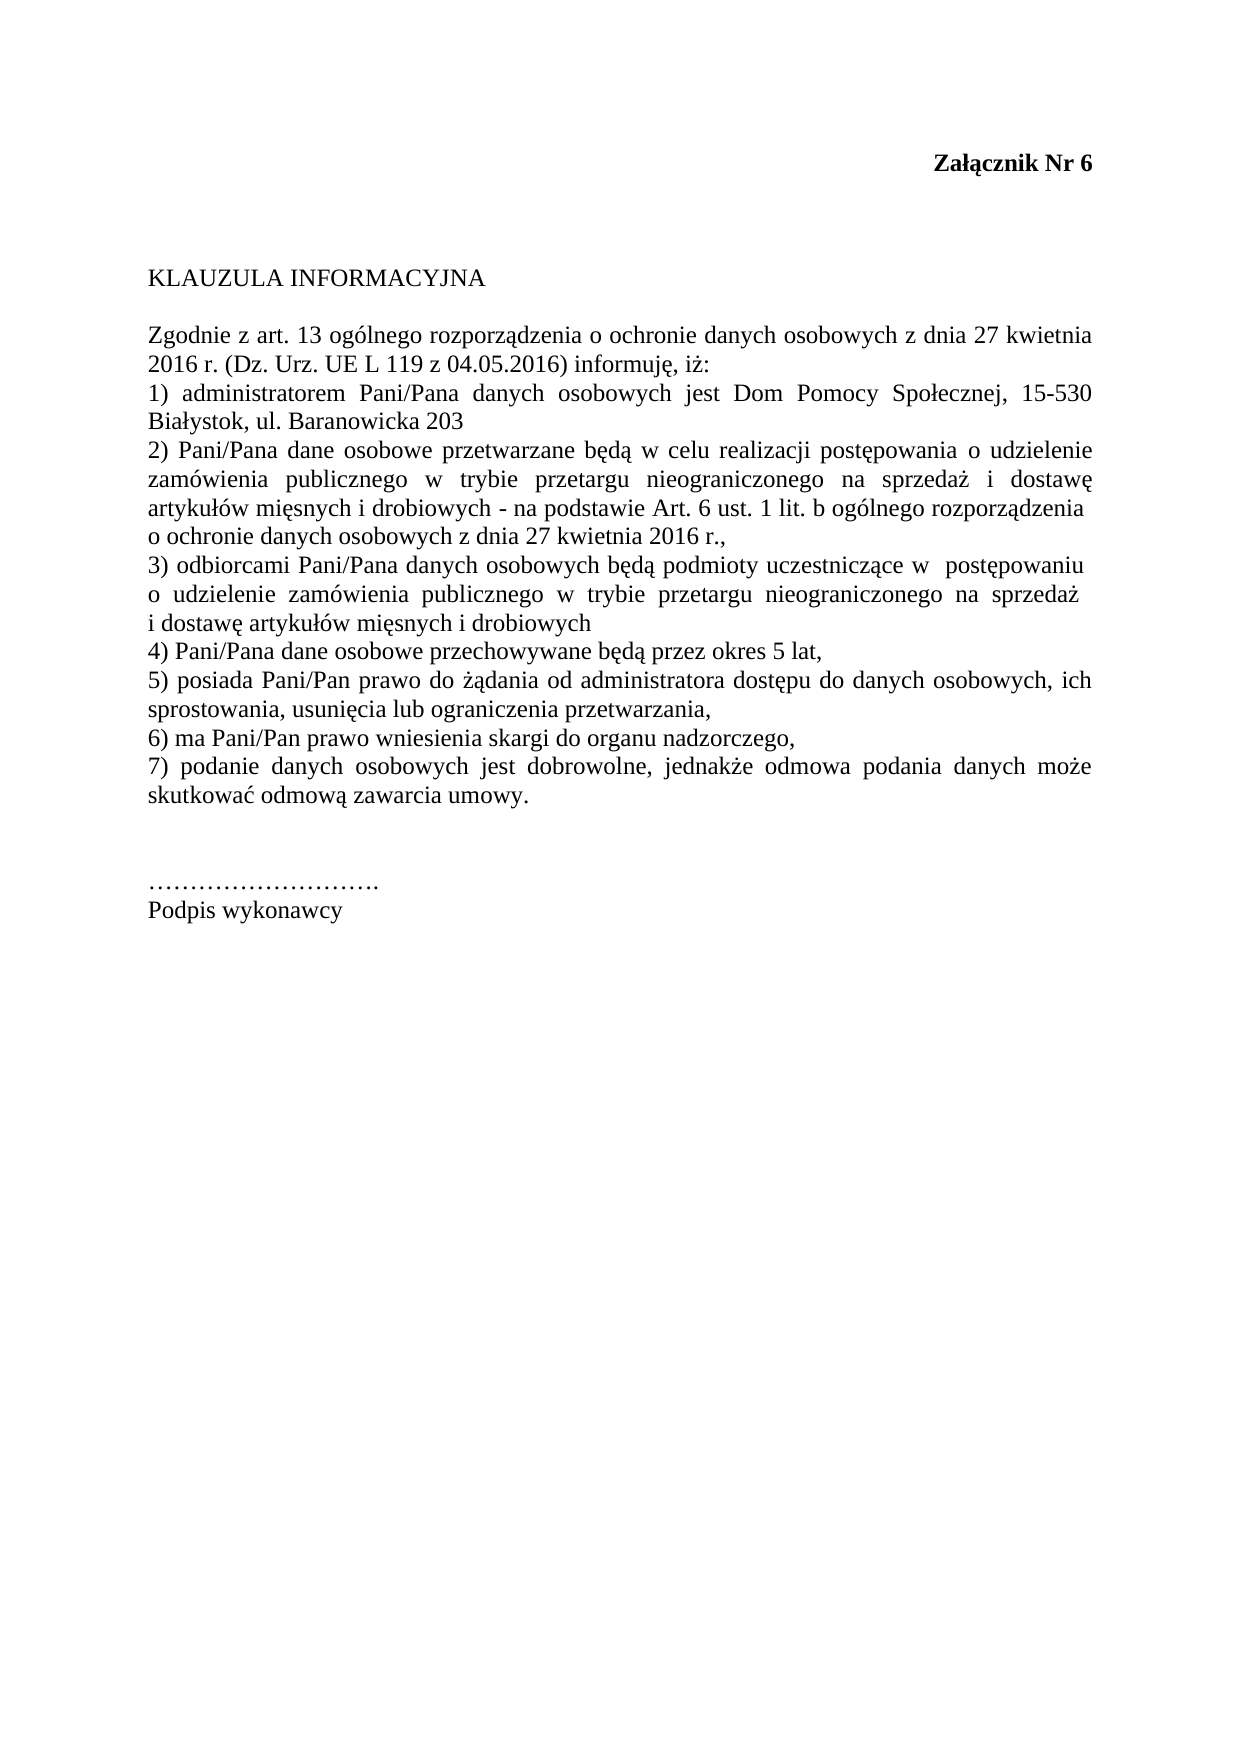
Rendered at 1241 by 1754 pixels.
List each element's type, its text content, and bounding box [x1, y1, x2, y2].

text 7) podanie danych osobowych jest dobrowolne, jednakże odmowa podania danych może skutkować odmową zawarcia umowy. [148, 751, 1093, 809]
text ………………………. [148, 866, 1093, 895]
text 5) posiada Pani/Pan prawo do żądania od administratora dostępu do danych osobowych, ich sprostowania, usunięcia lub ograniczenia przetwarzania, [148, 665, 1093, 723]
text 4) Pani/Pana dane osobowe przechowywane będą przez okres 5 lat, [148, 636, 1093, 665]
text 3) odbiorcami Pani/Pana danych osobowych będą podmioty uczestniczące w postępowaniu o udzielenie zamówienia publicznego w trybie przetargu nieograniczonego na sprzedaż i dostawę artykułów mięsnych i drobiowych [148, 550, 1093, 636]
text Załącznik Nr 6 [148, 148, 1093, 176]
text Podpis wykonawcy [148, 895, 1093, 924]
text KLAUZULA INFORMACYJNA [148, 263, 1093, 291]
text Zgodnie z art. 13 ogólnego rozporządzenia o ochronie danych osobowych z dnia 27 kwietnia 2016 r. (Dz. Urz. UE L 119 z 04.05.2016) informuję, iż: [148, 320, 1093, 378]
text 1) administratorem Pani/Pana danych osobowych jest Dom Pomocy Społecznej, 15-530 Białystok, ul. Baranowicka 203 [148, 378, 1093, 435]
text 6) ma Pani/Pan prawo wniesienia skargi do organu nadzorczego, [148, 723, 1093, 751]
text 2) Pani/Pana dane osobowe przetwarzane będą w celu realizacji postępowania o udzielenie zamówienia publicznego w trybie przetargu nieograniczonego na sprzedaż i dostawę artykułów mięsnych i drobiowych - na podstawie Art. 6 ust. 1 lit. b ogólnego rozporządzenia o ochronie danych osobowych z dnia 27 kwietnia 2016 r., [148, 435, 1093, 550]
